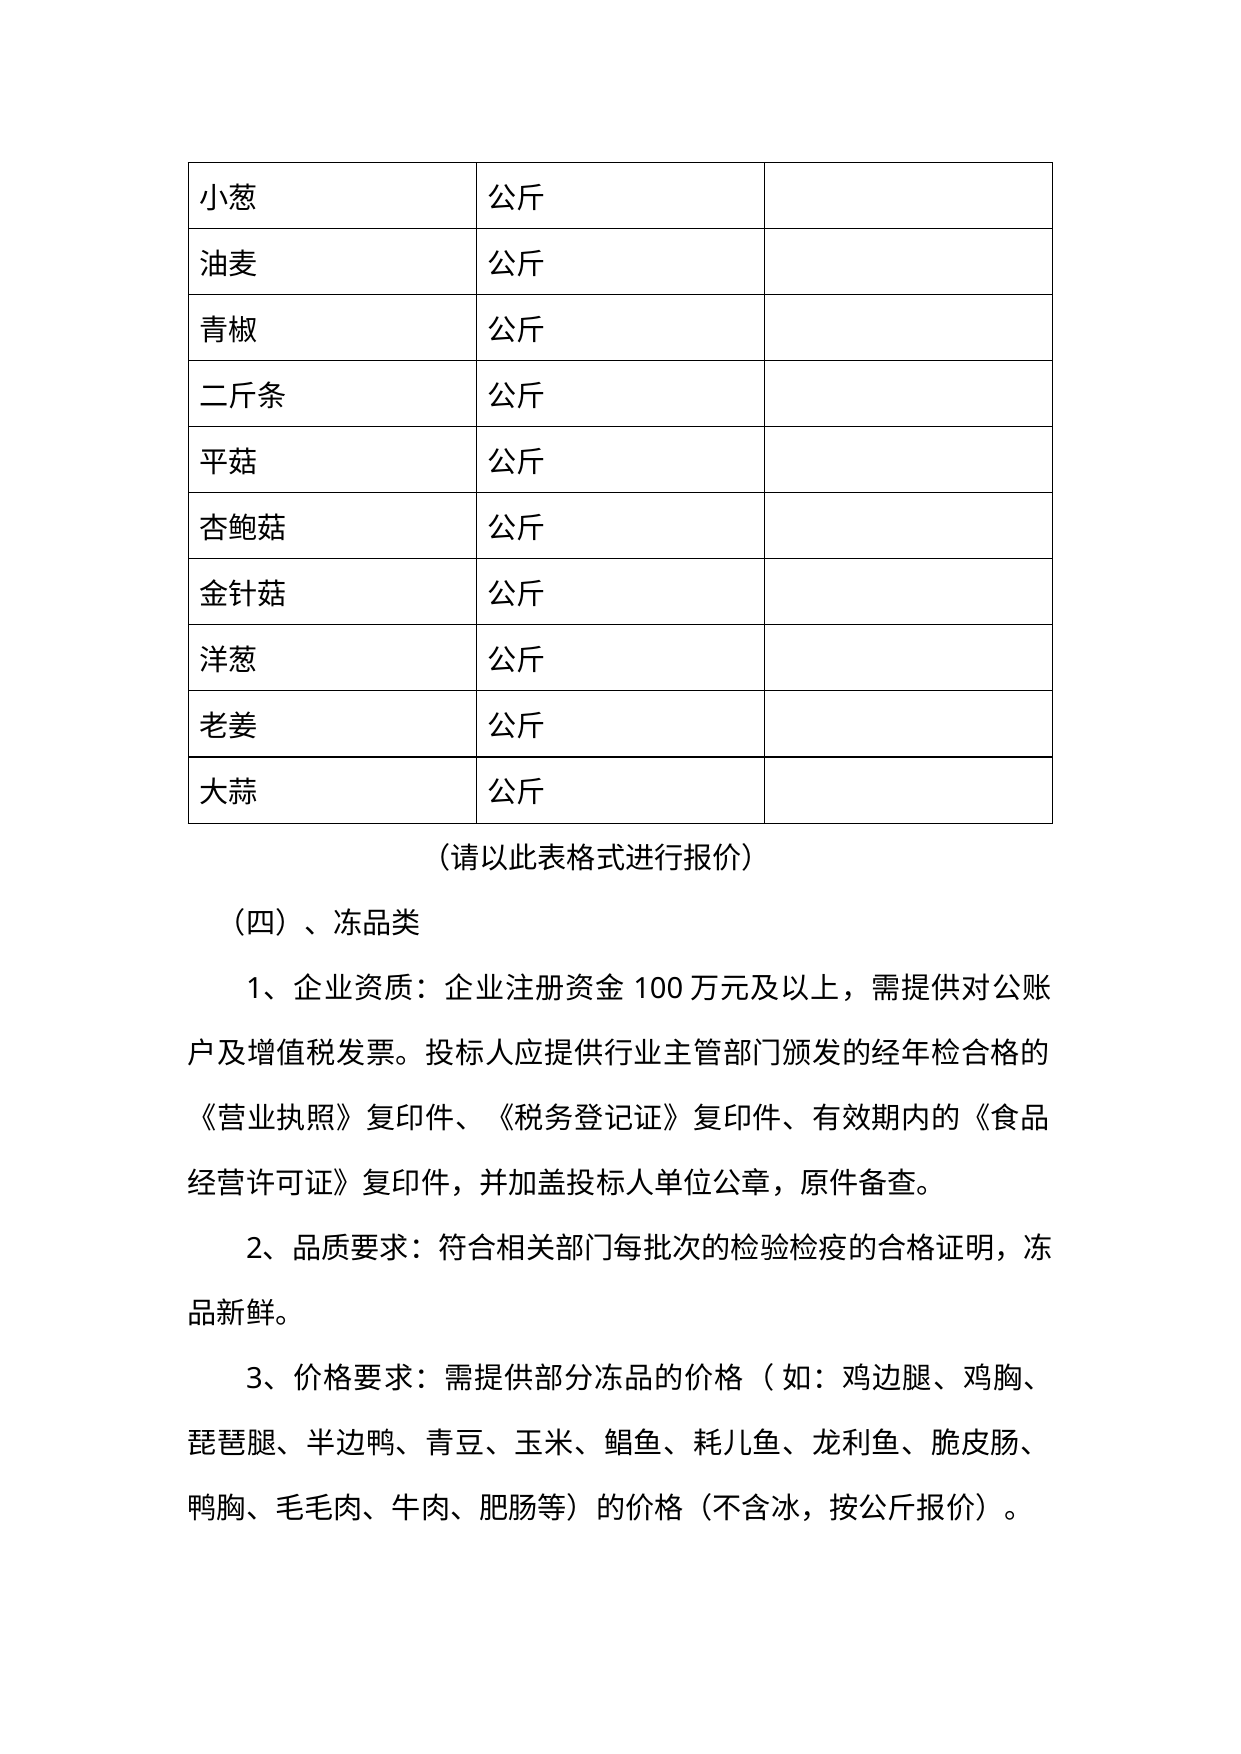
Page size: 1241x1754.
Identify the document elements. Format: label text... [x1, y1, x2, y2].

table_cell [765, 361, 1052, 426]
text （四）、冻品类 [187, 888, 1053, 953]
table_cell 杏鲍菇 [189, 493, 476, 558]
table_cell 油麦 [189, 229, 476, 294]
text 3、价格要求：需提供部分冻品的价格（ 如：鸡边腿、鸡胸、琵琶腿、半边鸭、青豆、玉米、鲳鱼、耗儿鱼、龙利鱼、脆皮肠、鸭胸、毛毛肉、牛肉、肥肠等）的价格（不含冰，按公斤报价）。 [187, 1343, 1053, 1538]
table_cell [765, 493, 1052, 558]
table_cell 公斤 [477, 229, 764, 294]
table_cell [765, 625, 1052, 690]
table_cell [765, 229, 1052, 294]
table_cell [765, 559, 1052, 624]
table_cell 公斤 [477, 163, 764, 228]
table_cell 公斤 [477, 559, 764, 624]
table_cell 大蒜 [189, 758, 476, 822]
table_cell 平菇 [189, 427, 476, 492]
text 1、企业资质：企业注册资金100万元及以上，需提供对公账户及增值税发票。投标人应提供行业主管部门颁发的经年检合格的《营业执照》复印件、《税务登记证》复印件、有效期内的《食品经营许可证》复印件，并加盖投标人单位公章，原件备查。 [187, 953, 1053, 1213]
table_cell 公斤 [477, 625, 764, 690]
table_cell 公斤 [477, 295, 764, 360]
table_cell 公斤 [477, 427, 764, 492]
table_cell 公斤 [477, 361, 764, 426]
table_cell 老姜 [189, 691, 476, 756]
table_cell 二斤条 [189, 361, 476, 426]
table_cell 公斤 [477, 493, 764, 558]
text （请以此表格式进行报价） [187, 824, 1053, 888]
text 2、品质要求：符合相关部门每批次的检验检疫的合格证明，冻品新鲜。 [187, 1213, 1053, 1343]
table_cell [765, 691, 1052, 756]
table_cell 小葱 [189, 163, 476, 228]
table_cell 青椒 [189, 295, 476, 360]
table_cell 金针菇 [189, 559, 476, 624]
table_cell 公斤 [477, 758, 764, 822]
table_cell [765, 427, 1052, 492]
table_cell 洋葱 [189, 625, 476, 690]
table_cell [765, 163, 1052, 228]
table_cell 公斤 [477, 691, 764, 756]
table_cell [765, 758, 1052, 822]
table_cell [765, 295, 1052, 360]
